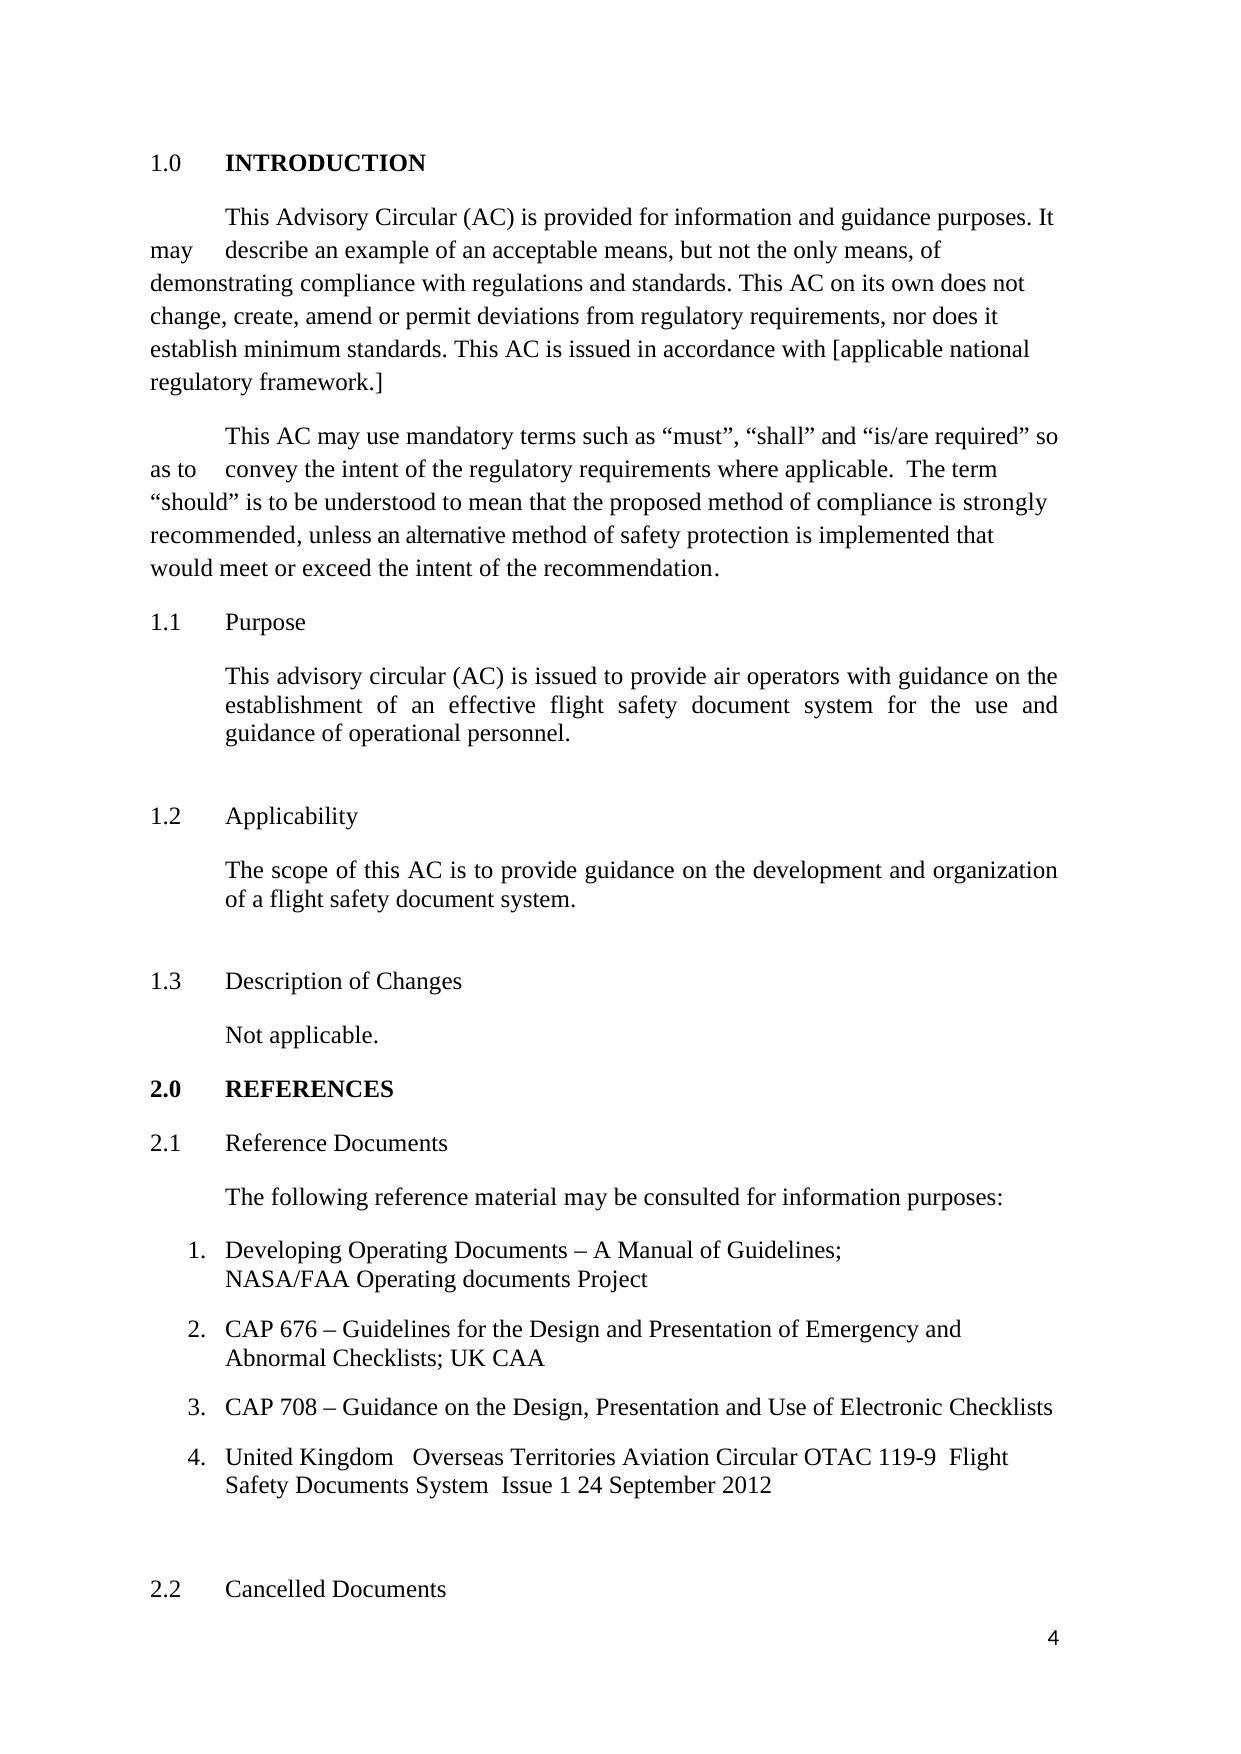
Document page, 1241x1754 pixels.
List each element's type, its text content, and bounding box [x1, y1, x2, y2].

text This Advisory Circular (AC) is provided for information and guidance purposes. It may describe an example of an acceptable means, but not the only means, of demonstrating compliance with regulations and standards. This AC on its own does not change, create, amend or permit deviations from regulatory requirements, nor does it establish minimum standards. This AC is issued in accordance with [applicable national regulatory framework.] [150, 202, 1059, 396]
text 1.1 Purpose [150, 607, 1059, 636]
text This advisory circular (AC) is issued to provide air operators with guidance on the establishment of an effective flight safety document system for the use and guidance of operational personnel. [225, 661, 1059, 747]
text 1.3 Description of Changes [150, 966, 1059, 995]
text 1.2 Applicability [150, 801, 1059, 830]
text 2.1 Reference Documents [150, 1128, 1059, 1157]
list CAP 676 – Guidelines for the Design and Presentation of Emergency and Abnormal Checklists; UK CAA [187, 1314, 1059, 1371]
list United Kingdom Overseas Territories Aviation Circular OTAC 119-9 Flight Safety Documents System Issue 1 24 September 2012 [187, 1442, 1059, 1499]
text Not applicable. [150, 1020, 1059, 1049]
text The scope of this AC is to provide guidance on the development and organization of a flight safety document system. [225, 855, 1059, 912]
text 2.0 REFERENCES [150, 1074, 1059, 1103]
text The following reference material may be consulted for information purposes: [150, 1182, 1059, 1211]
text 1.0 INTRODUCTION [150, 148, 1059, 177]
list Developing Operating Documents – A Manual of Guidelines; NASA/FAA Operating documents Project [187, 1236, 1059, 1293]
text 2.2 Cancelled Documents [150, 1574, 1059, 1603]
text This AC may use mandatory terms such as “must”, “shall” and “is/are required” so as to convey the intent of the regulatory requirements where applicable. The term “should” is to be understood to mean that the proposed method of compliance is strongly recommended, unless an alternative method of safety protection is implemented that would meet or exceed the intent of the recommendation. [150, 421, 1059, 582]
list CAP 708 – Guidance on the Design, Presentation and Use of Electronic Checklists [187, 1392, 1059, 1421]
